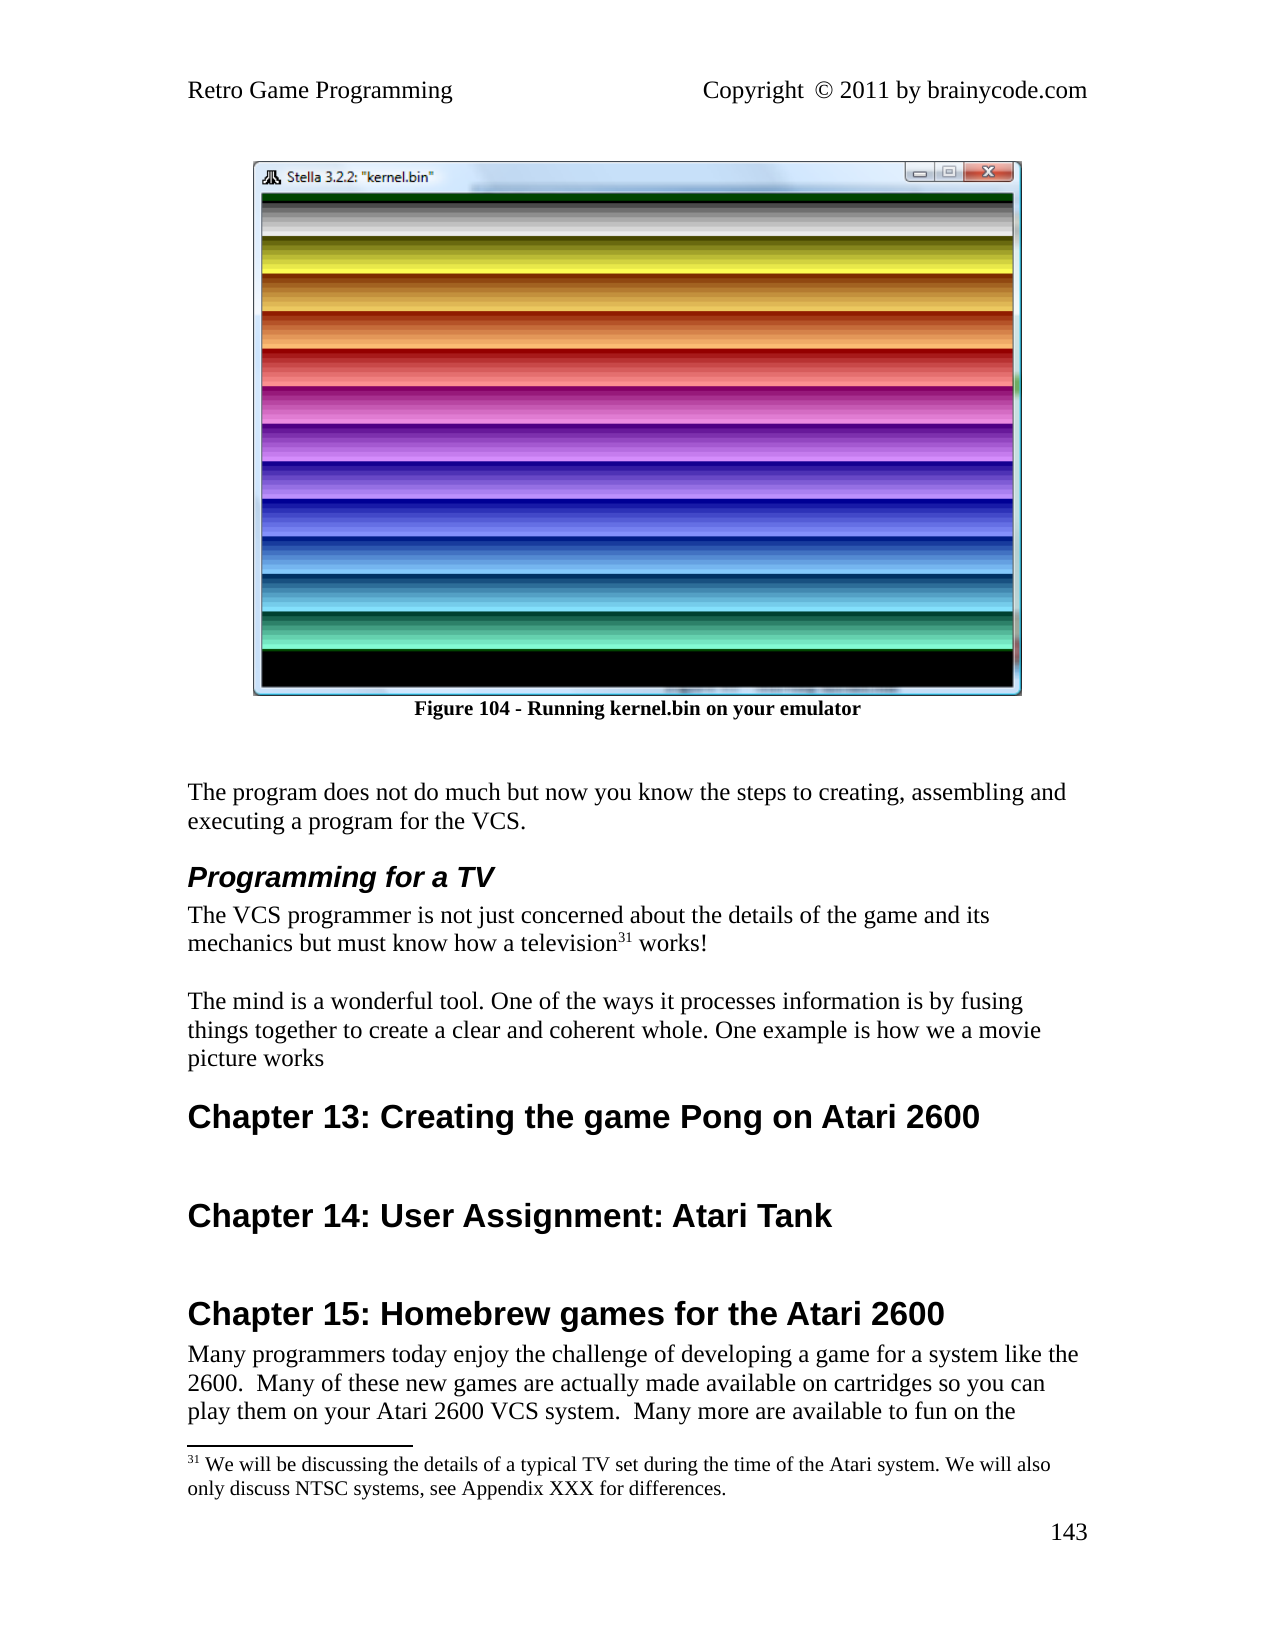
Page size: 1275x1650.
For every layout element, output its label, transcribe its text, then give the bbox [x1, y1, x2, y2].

text The VCS programmer is not just concerned about the details of the game and its mechanics but must know how a television works! [187, 900, 1087, 957]
subtitle Chapter 13: Creating the game Pong on Atari 2600 [187, 1097, 1087, 1136]
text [187, 1339, 1087, 1425]
subtitle Chapter 15: Homebrew games for the Atari 2600 [187, 1294, 1087, 1333]
subtitle Programming for a TV [187, 860, 1087, 893]
text The mind is a wonderful tool. One of the ways it processes information is by fusing things together to create a clear and coherent whole. One example is how we a movie picture works [187, 986, 1087, 1072]
picture [253, 161, 1022, 696]
subtitle Chapter 14: User Assignment: Atari Tank [187, 1196, 1087, 1234]
text The program does not do much but now you know the steps to creating, assembling and executing a program for the VCS. [187, 777, 1087, 835]
